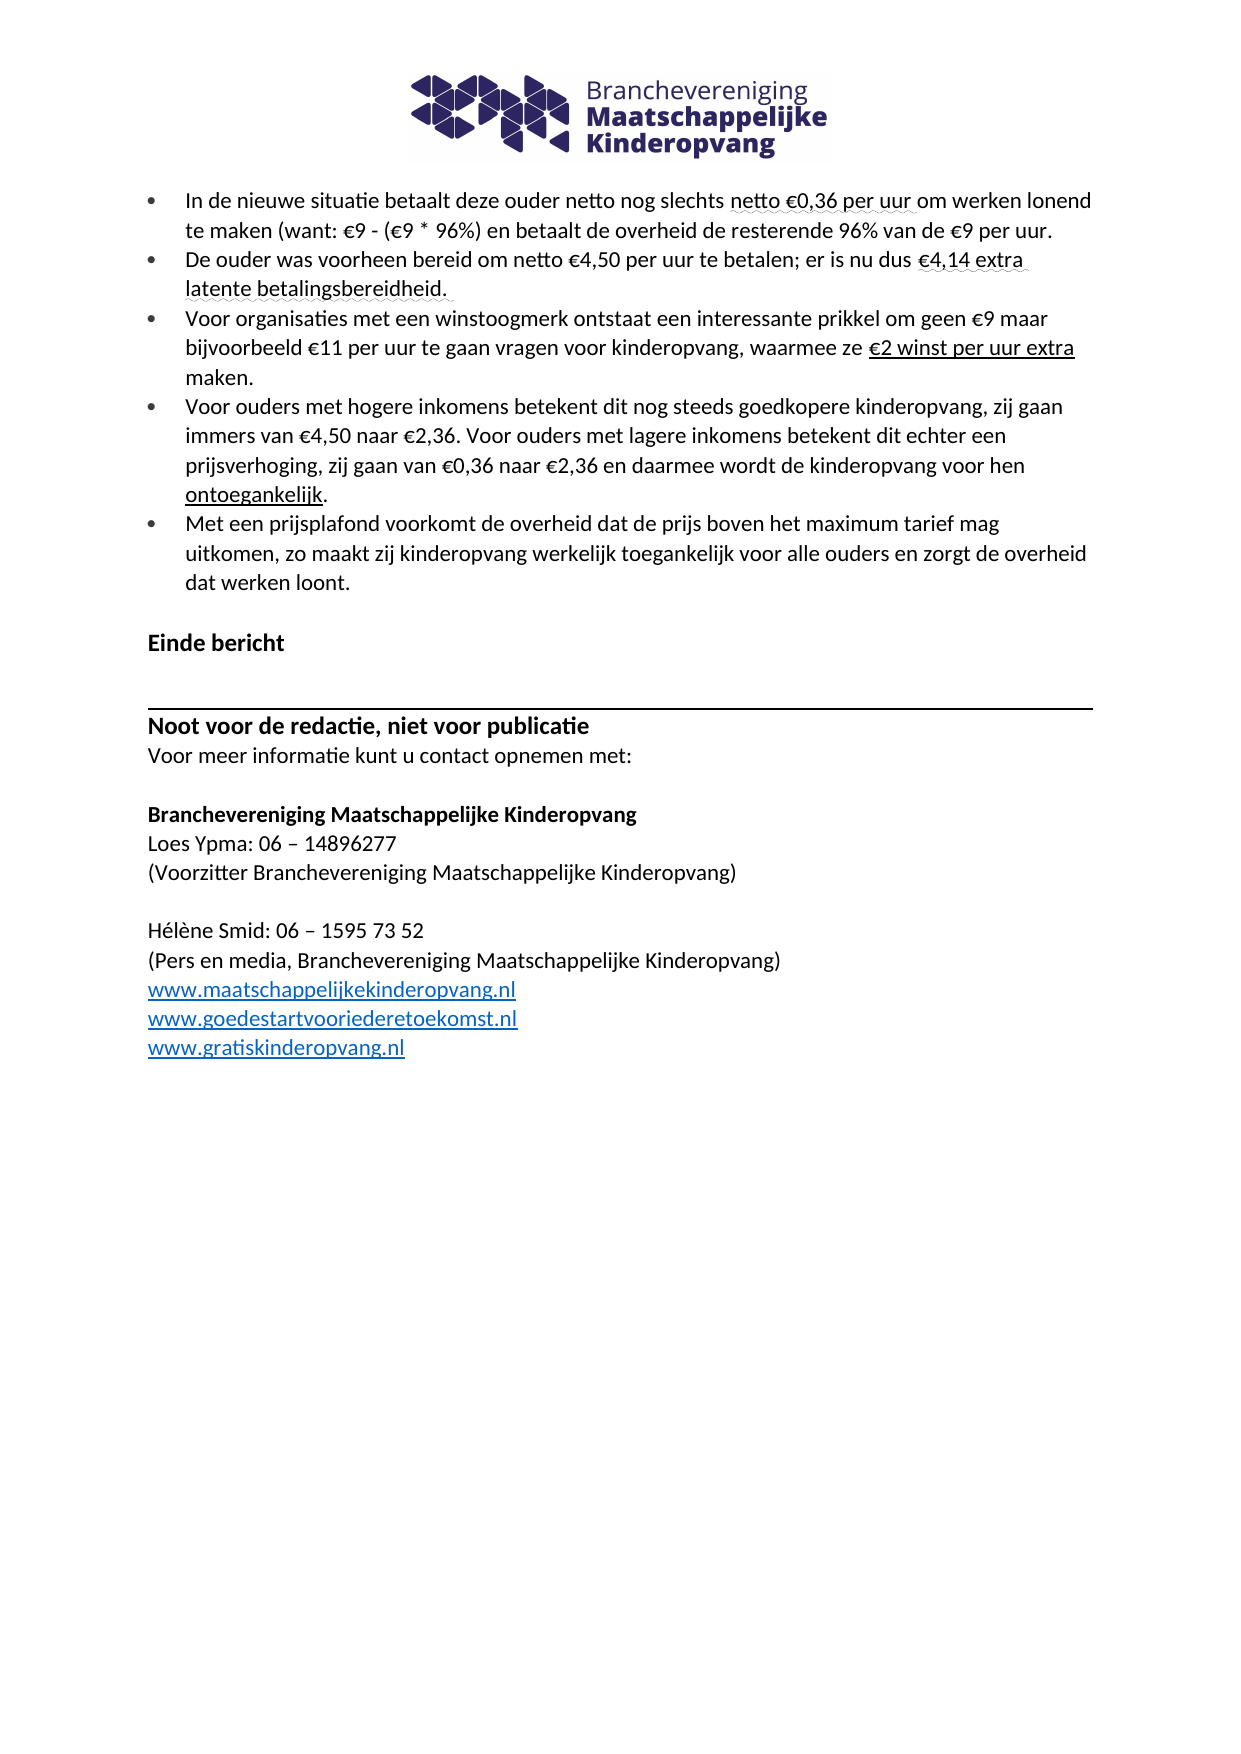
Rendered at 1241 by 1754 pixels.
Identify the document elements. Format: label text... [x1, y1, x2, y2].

text Noot voor de redactie, niet voor publicatie Voor meer informatie kunt u contact opnemen met: [148, 710, 1093, 770]
list Voor organisaties met een winstoogmerk ontstaat een interessante prikkel om geen €9 maar bijvoorbeeld €11 per uur te gaan vragen voor kinderopvang, waarmee ze €2 winst per uur extra maken. [148, 304, 1093, 391]
text Einde bericht [148, 598, 1093, 658]
text Hélène Smid: 06 – 1595 73 52 [148, 886, 1093, 945]
text Loes Ypma: 06 – 14896277 (Voorzitter Branchevereniging Maatschappelijke Kinderopvang) [148, 828, 1093, 886]
text Branchevereniging Maatschappelijke Kinderopvang [148, 799, 1093, 828]
list Voor ouders met hogere inkomens betekent dit nog steeds goedkopere kinderopvang, zij gaan immers van €4,50 naar €2,36. Voor ouders met lagere inkomens betekent dit echter een prijsverhoging, zij gaan van €0,36 naar €2,36 en daarmee wordt de kinderopvang voor hen ontoegankelijk. [148, 392, 1093, 508]
text www.goedestartvooriederetoekomst.nl [148, 1003, 1093, 1032]
list De ouder was voorheen bereid om netto €4,50 per uur te betalen; er is nu dus €4,14 extra latente betalingsbereidheid. [148, 245, 1093, 303]
picture [407, 73, 833, 163]
text (Pers en media, Branchevereniging Maatschappelijke Kinderopvang) www.maatschappelijkekinderopvang.nl [148, 945, 1093, 1003]
list Met een prijsplafond voorkomt de overheid dat de prijs boven het maximum tarief mag uitkomen, zo maakt zij kinderopvang werkelijk toegankelijk voor alle ouders en zorgt de overheid dat werken loont. [148, 509, 1093, 596]
list In de nieuwe situatie betaalt deze ouder netto nog slechts netto €0,36 per uur om werken lonend te maken (want: €9 - (€9 * 96%) en betaalt de overheid de resterende 96% van de €9 per uur. [148, 186, 1093, 244]
text www.gratiskinderopvang.nl [148, 1032, 1093, 1061]
